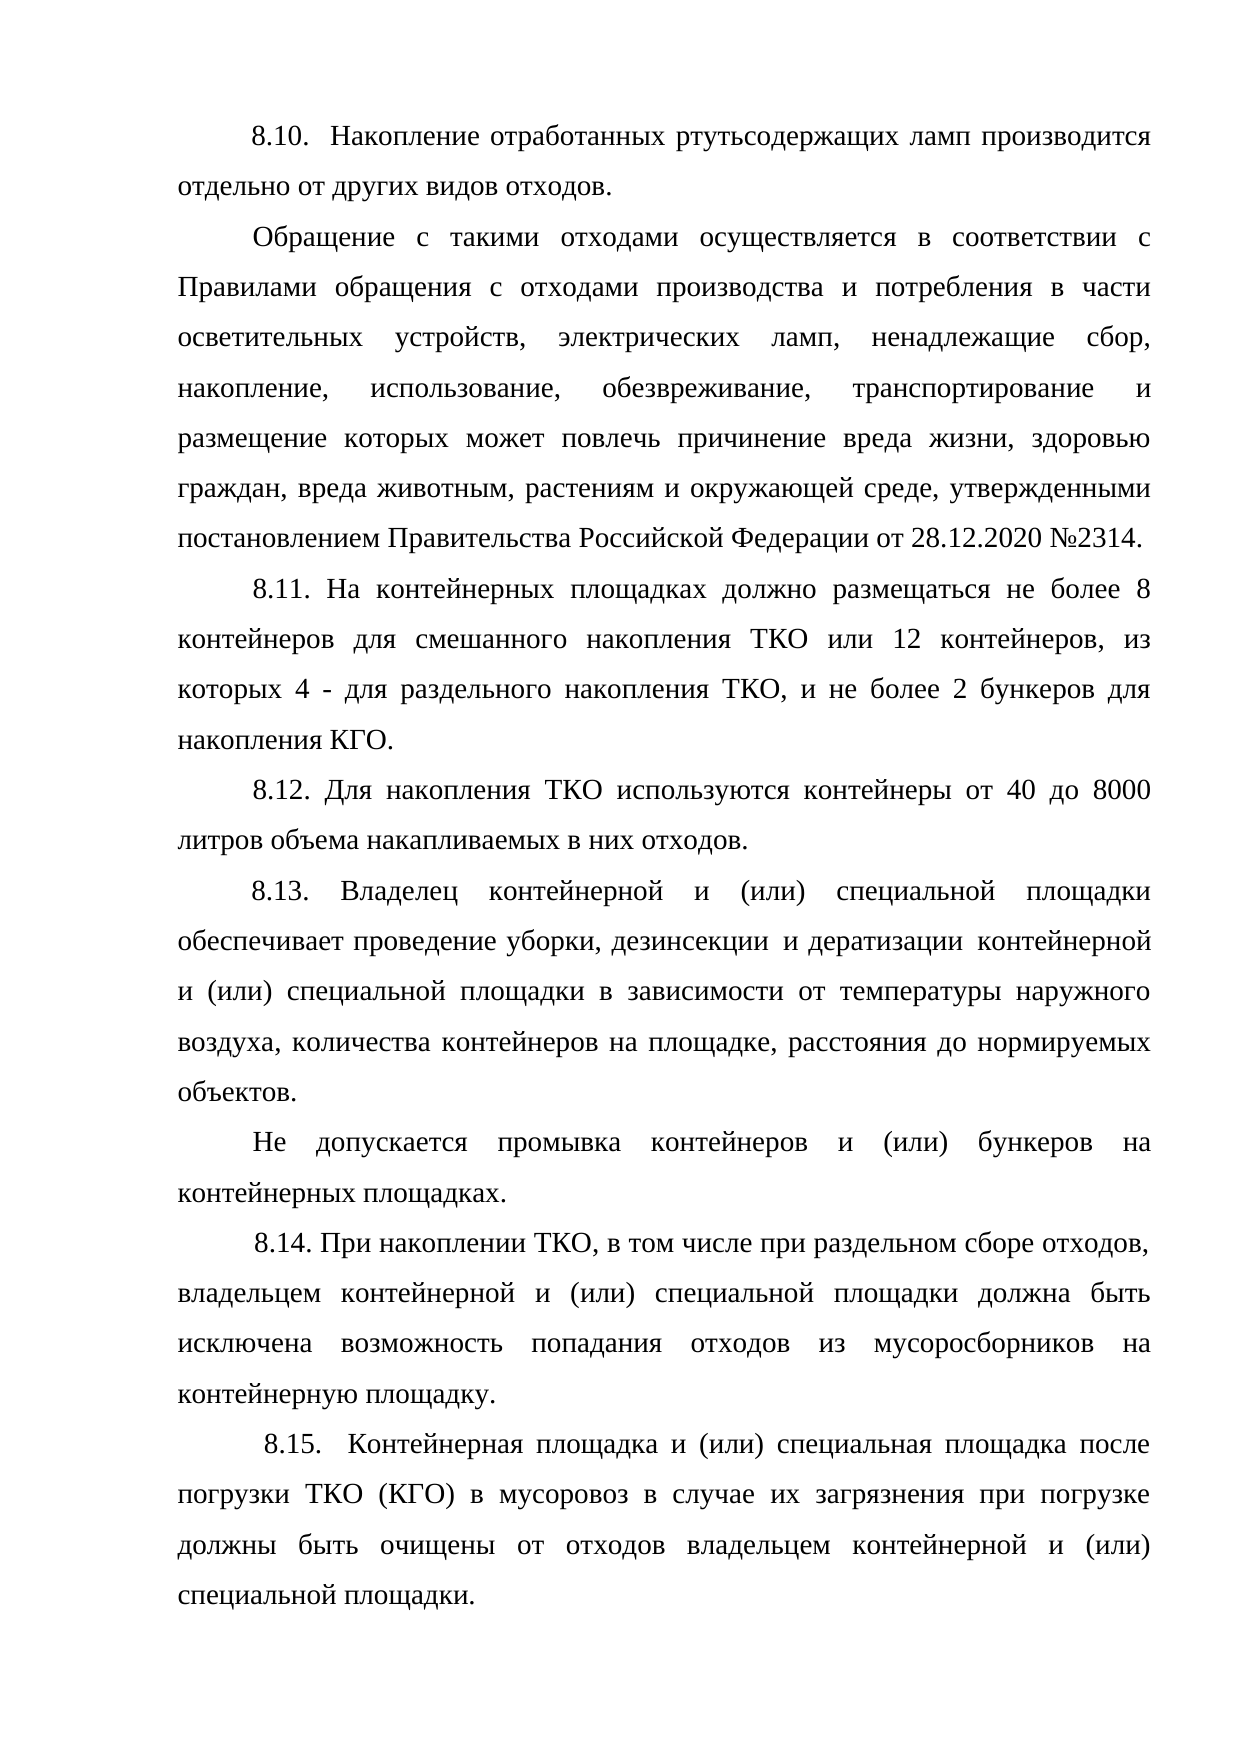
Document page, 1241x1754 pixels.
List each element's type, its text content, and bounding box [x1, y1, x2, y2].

text Обращение с такими отходами осуществляется в соответствии с Правилами обращения с отходами производства и потребления в части осветительных устройств, электрических ламп, ненадлежащие сбор, накопление, использование, обезвреживание, транспортирование и размещение которых может повлечь причинение вреда жизни, здоровью граждан, вреда животным, растениям и окружающей среде, утвержденными постановлением Правительства Российской Федерации от 28.12.2020 №2314. [177, 219, 1152, 554]
text 8.10. Накопление отработанных ртутьсодержащих ламп производится отдельно от других видов отходов. [177, 118, 1152, 202]
text 8.12. Для накопления ТКО используются контейнеры от 40 до 8000 литров объема накапливаемых в них отходов. [177, 772, 1152, 856]
text Не допускается промывка контейнеров и (или) бункеров на контейнерных площадках. [177, 1124, 1152, 1208]
text 8.15. Контейнерная площадка и (или) специальная площадка после погрузки ТКО (КГО) в мусоровоз в случае их загрязнения при погрузке должны быть очищены от отходов владельцем контейнерной и (или) специальной площадки. [177, 1426, 1152, 1611]
text 8.11. На контейнерных площадках должно размещаться не более 8 контейнеров для смешанного накопления ТКО или 12 контейнеров, из которых 4 - для раздельного накопления ТКО, и не более 2 бункеров для накопления КГО. [177, 571, 1152, 755]
text 8.14. При накоплении ТКО, в том числе при раздельном сборе отходов, владельцем контейнерной и (или) специальной площадки должна быть исключена возможность попадания отходов из мусоросборников на контейнерную площадку. [177, 1225, 1152, 1409]
text 8.13. Владелец контейнерной и (или) специальной площадки обеспечивает проведение уборки, дезинсекции и дератизации контейнерной и (или) специальной площадки в зависимости от температуры наружного воздуха, количества контейнеров на площадке, расстояния до нормируемых объектов. [177, 873, 1152, 1108]
